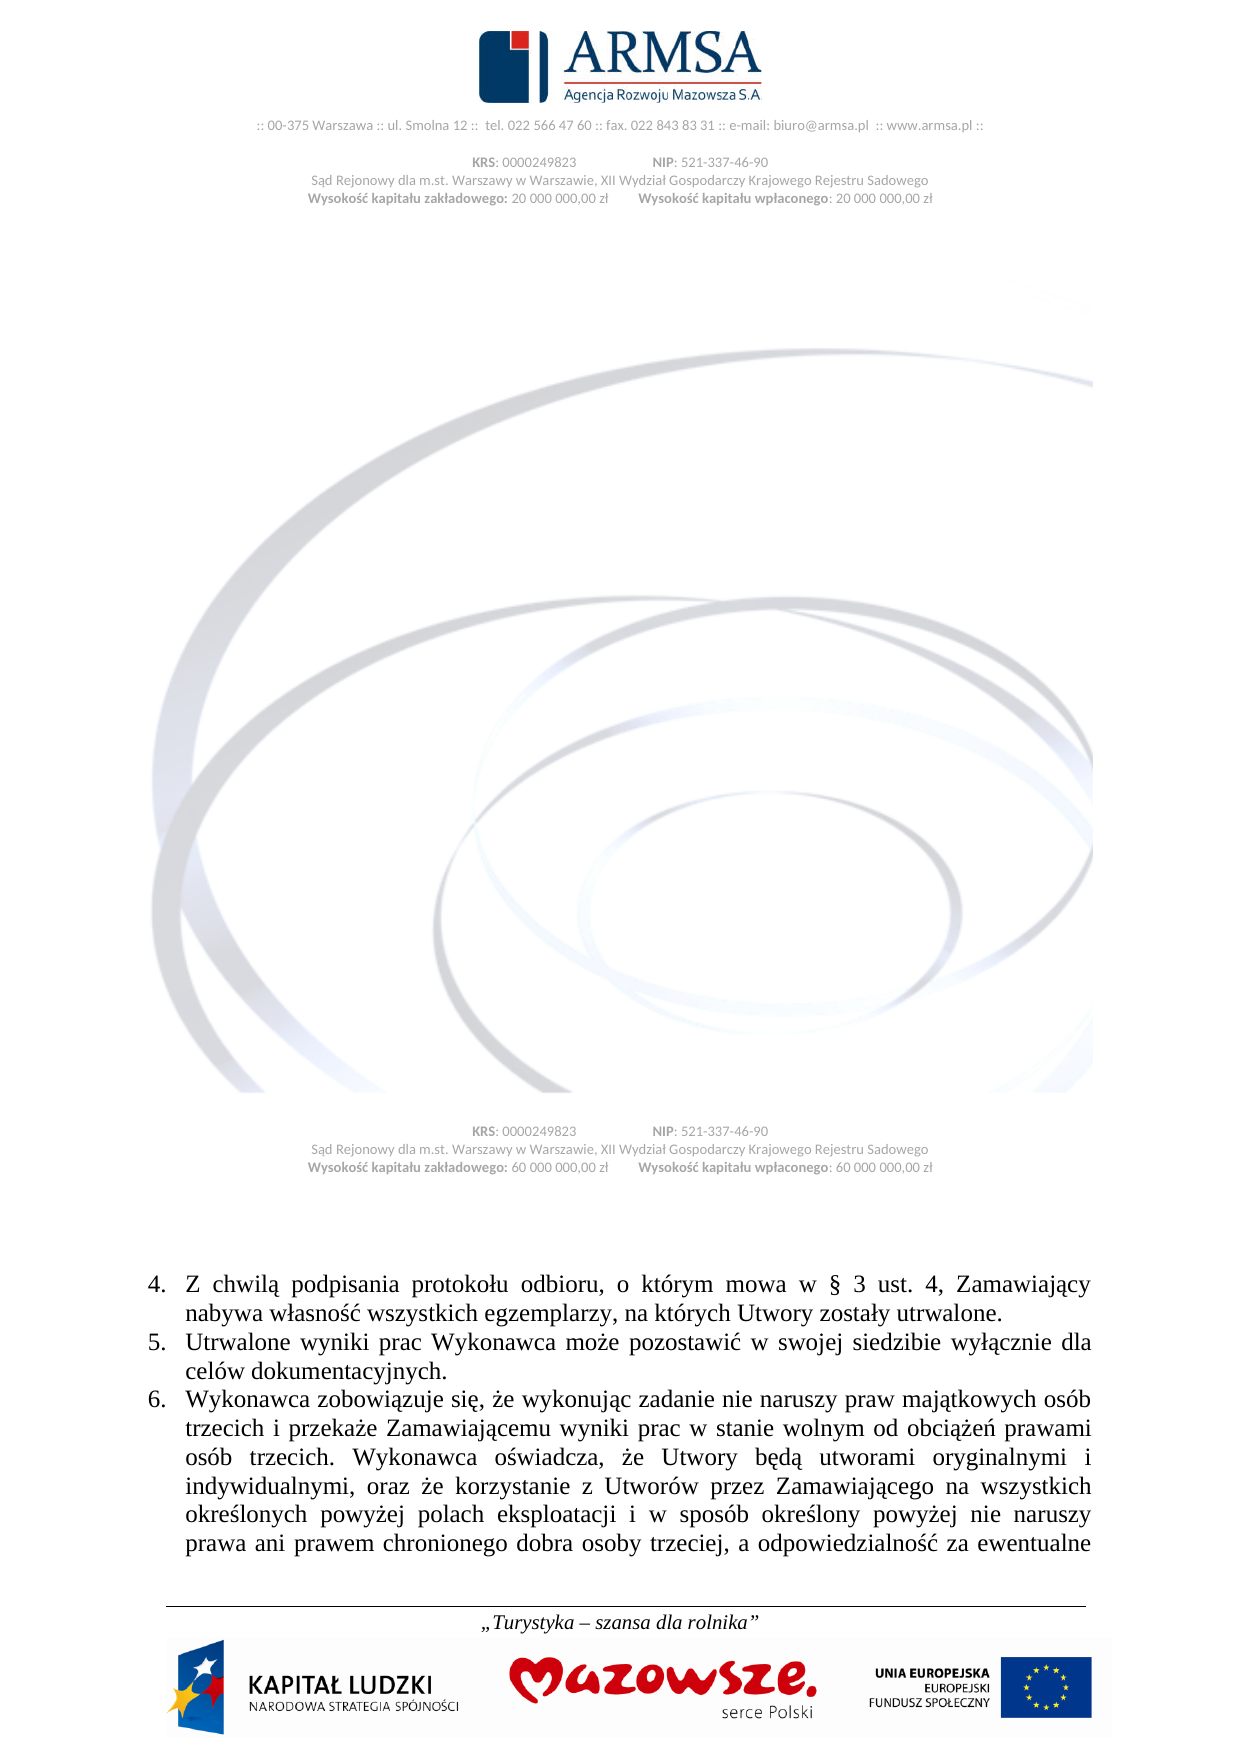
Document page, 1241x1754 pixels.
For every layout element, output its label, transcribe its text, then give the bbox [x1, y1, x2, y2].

picture [479, 31, 762, 103]
list Wykonawca zobowiązuje się, że wykonując zadanie nie naruszy praw majątkowych osób trzecich i przekaże Zamawiającemu wyniki prac w stanie wolnym od obciążeń prawami osób trzecich. Wykonawca oświadcza, że Utwory będą utworami oryginalnymi i indywidualnymi, oraz że korzystanie z Utworów przez Zamawiającego na wszystkich określonych powyżej polach eksploatacji i w sposób określony powyżej nie naruszy prawa ani prawem chronionego dobra osoby trzeciej, a odpowiedzialność za ewentualne naruszenia tych praw i wszelkie wyrządzone w związku z tymi naruszeniami szkody, zarówno wobec Zamawiającego jak i osób trzecich, będzie ponosić Wykonawca. [148, 1384, 1092, 1557]
list Z chwilą podpisania protokołu odbioru, o którym mowa w § 3 ust. 4, Zamawiający nabywa własność wszystkich egzemplarzy, na których Utwory zostały utrwalone. [148, 1269, 1092, 1327]
list Utrwalone wyniki prac Wykonawca może pozostawić w swojej siedzibie wyłącznie dla celów dokumentacyjnych. [148, 1327, 1092, 1384]
picture [166, 1637, 1112, 1737]
